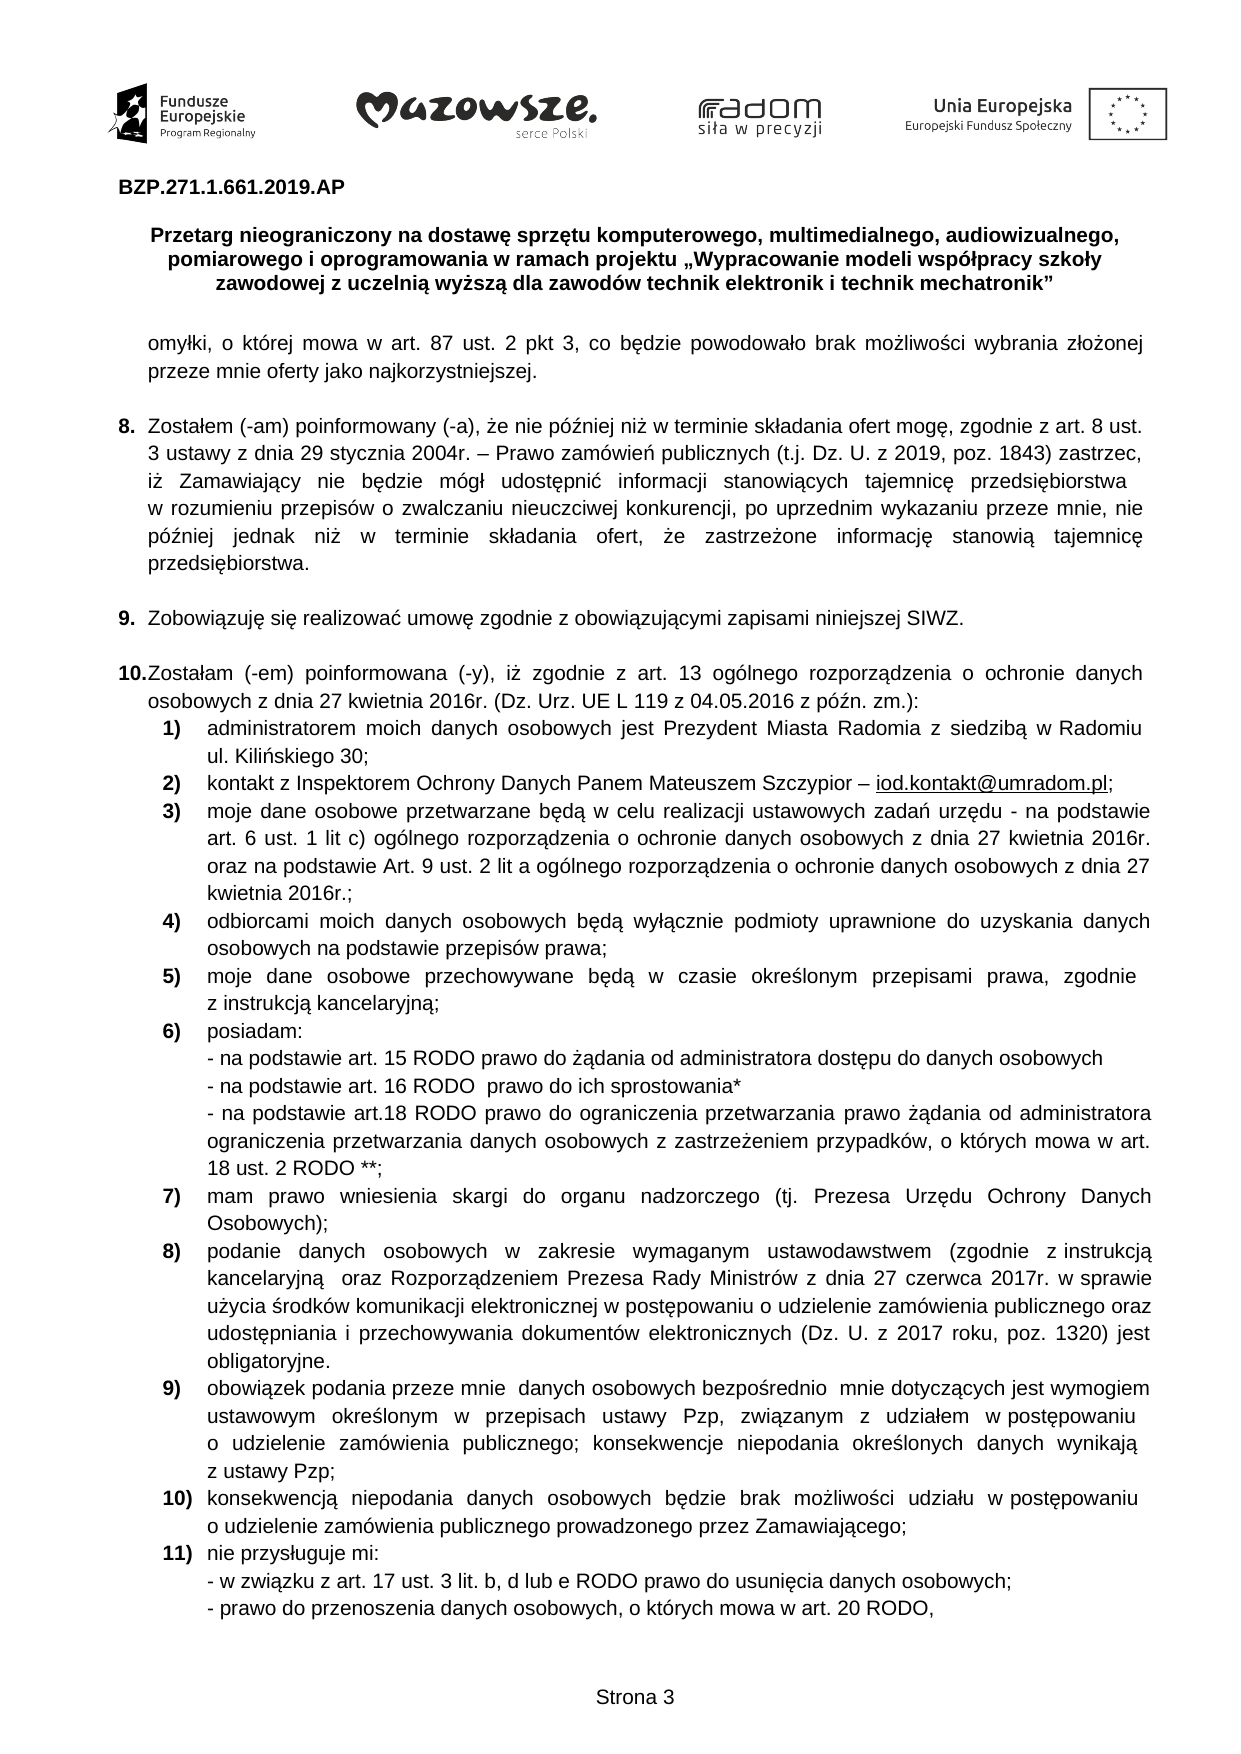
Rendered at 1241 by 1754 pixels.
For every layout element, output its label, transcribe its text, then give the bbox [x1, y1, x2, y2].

list administratorem moich danych osobowych jest Prezydent Miasta Radomia z siedzibą w Radomiu ul. Kilińskiego 30; [162, 716, 1152, 767]
list moje dane osobowe przetwarzane będą w celu realizacji ustawowych zadań urzędu - na podstawie art. 6 ust. 1 lit c) ogólnego rozporządzenia o ochronie danych osobowych z dnia 27 kwietnia 2016r. oraz na podstawie Art. 9 ust. 2 lit a ogólnego rozporządzenia o ochronie danych osobowych z dnia 27 kwietnia 2016r.; [162, 798, 1152, 905]
text - prawo do przenoszenia danych osobowych, o których mowa w art. 20 RODO, [207, 1596, 1152, 1620]
list podanie danych osobowych w zakresie wymaganym ustawodawstwem (zgodnie z instrukcją kancelaryjną oraz Rozporządzeniem Prezesa Rady Ministrów z dnia 27 czerwca 2017r. w sprawie użycia środków komunikacji elektronicznej w postępowaniu o udzielenie zamówienia publicznego oraz udostępniania i przechowywania dokumentów elektronicznych (Dz. U. z 2017 roku, poz. 1320) jest obligatoryjne. [162, 1238, 1152, 1372]
text - na podstawie art. 15 RODO prawo do żądania od administratora dostępu do danych osobowych [207, 1046, 1152, 1070]
list posiadam: [162, 1018, 1152, 1042]
list nie przysługuje mi: [162, 1541, 1152, 1565]
text - w związku z art. 17 ust. 3 lit. b, d lub e RODO prawo do usunięcia danych osobowych; [207, 1568, 1152, 1592]
picture [28, 63, 1241, 169]
text - na podstawie art.18 RODO prawo do ograniczenia przetwarzania prawo żądania od administratora ograniczenia przetwarzania danych osobowych z zastrzeżeniem przypadków, o których mowa w art. 18 ust. 2 RODO **; [207, 1101, 1152, 1180]
list Zostałam (-em) poinformowana (-y), iż zgodnie z art. 13 ogólnego rozporządzenia o ochronie danych osobowych z dnia 27 kwietnia 2016r. (Dz. Urz. UE L 119 z 04.05.2016 z późn. zm.): [118, 661, 1144, 712]
list obowiązek podania przeze mnie danych osobowych bezpośrednio mnie dotyczących jest wymogiem ustawowym określonym w przepisach ustawy Pzp, związanym z udziałem w postępowaniu o udzielenie zamówienia publicznego; konsekwencje niepodania określonych danych wynikają z ustawy Pzp; [162, 1376, 1152, 1482]
list moje dane osobowe przechowywane będą w czasie określonym przepisami prawa, zgodnie z instrukcją kancelaryjną; [162, 963, 1152, 1015]
list mam prawo wniesienia skargi do organu nadzorczego (tj. Prezesa Urzędu Ochrony Danych Osobowych); [162, 1183, 1152, 1235]
list konsekwencją niepodania danych osobowych będzie brak możliwości udziału w postępowaniu o udzielenie zamówienia publicznego prowadzonego przez Zamawiającego; [162, 1486, 1152, 1537]
text - na podstawie art. 16 RODO prawo do ich sprostowania* [207, 1073, 1152, 1097]
list odbiorcami moich danych osobowych będą wyłącznie podmioty uprawnione do uzyskania danych osobowych na podstawie przepisów prawa; [162, 908, 1152, 960]
list kontakt z Inspektorem Ochrony Danych Panem Mateuszem Szczypior – iod.kontakt@umradom.pl; [162, 771, 1152, 795]
list Zobowiązuję się realizować umowę zgodnie z obowiązującymi zapisami niniejszej SIWZ. [118, 606, 1152, 630]
list Zostałem (-am) poinformowany (-a), że nie później niż w terminie składania ofert mogę, zgodnie z art. 8 ust. 3 ustawy z dnia 29 stycznia 2004r. – Prawo zamówień publicznych (t.j. Dz. U. z 2019, poz. 1843) zastrzec, iż Zamawiający nie będzie mógł udostępnić informacji stanowiących tajemnicę przedsiębiorstwa w rozumieniu przepisów o zwalczaniu nieuczciwej konkurencji, po uprzednim wykazaniu przeze mnie, nie później jednak niż w terminie składania ofert, że zastrzeżone informację stanowią tajemnicę przedsiębiorstwa. [118, 413, 1144, 575]
